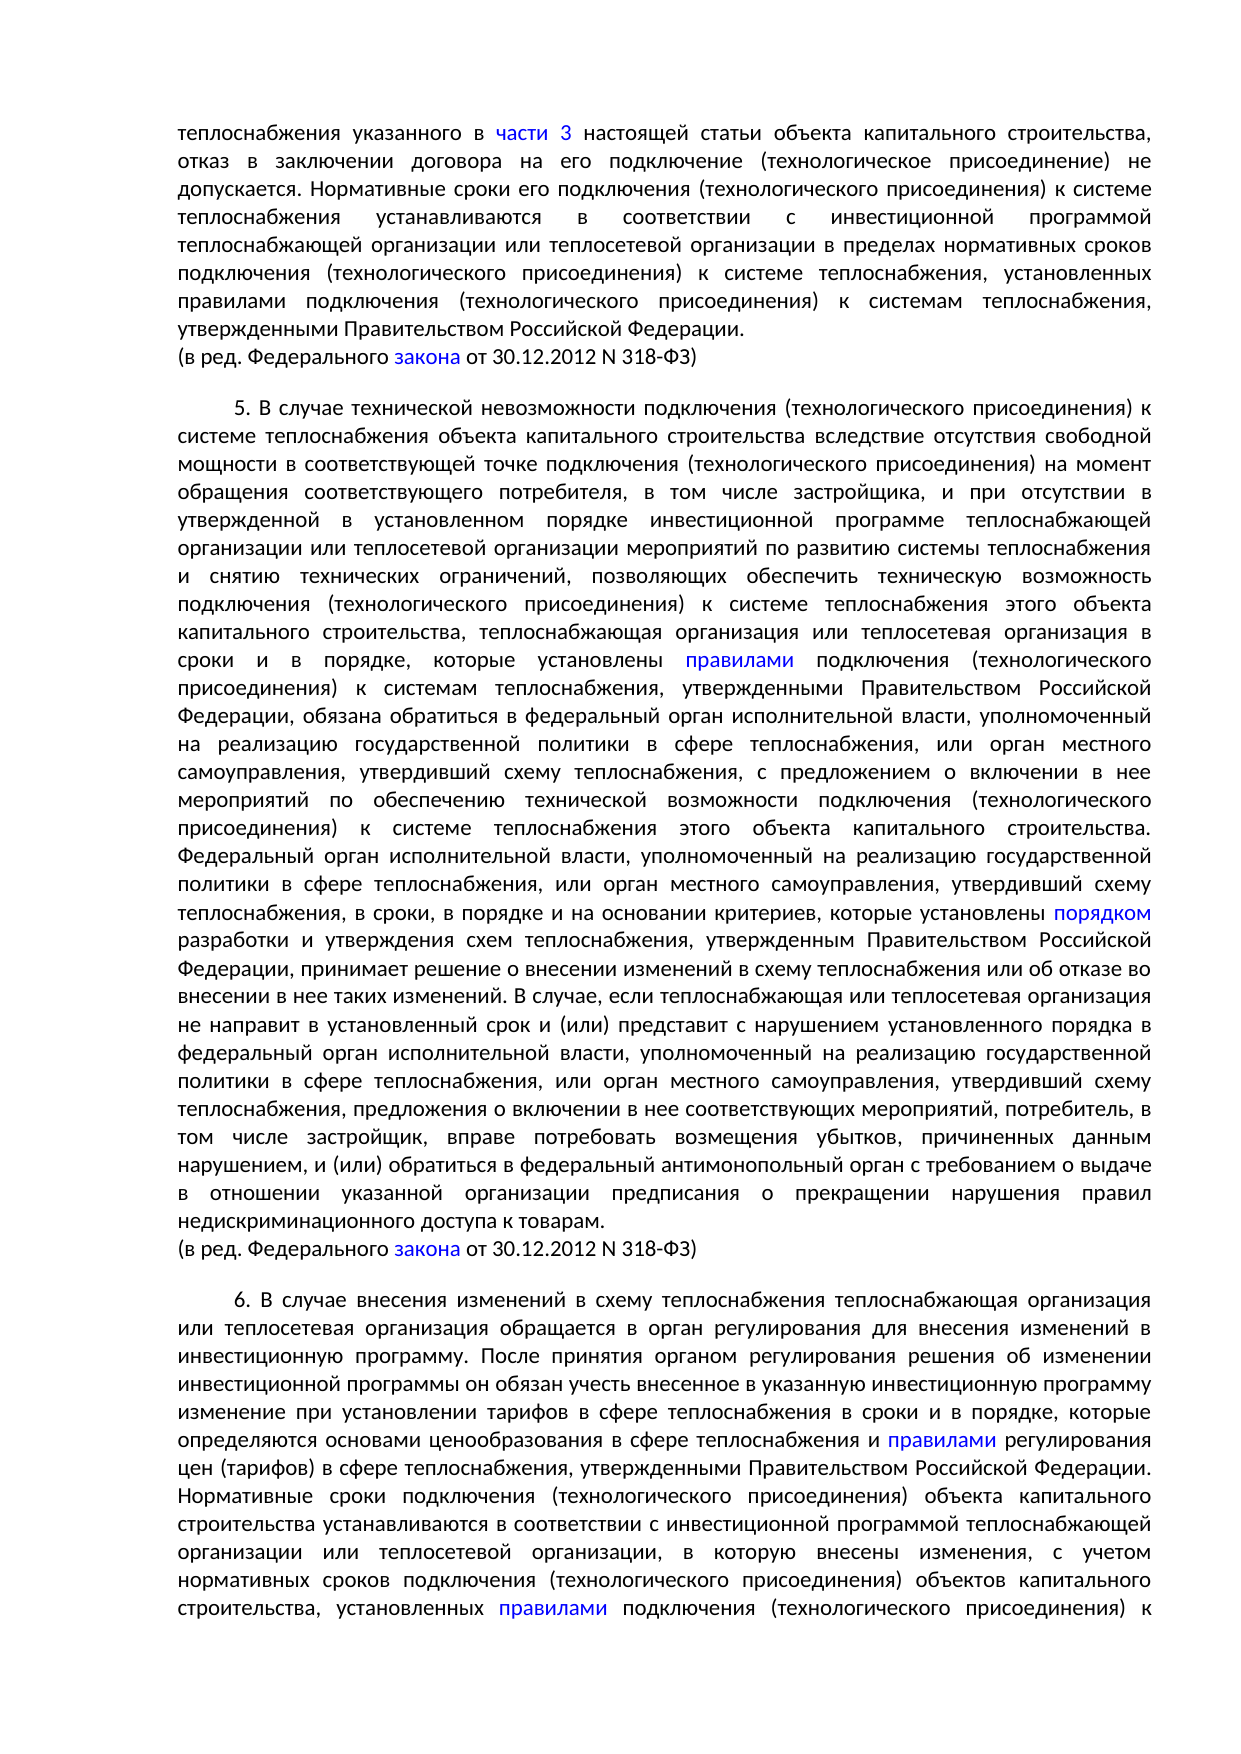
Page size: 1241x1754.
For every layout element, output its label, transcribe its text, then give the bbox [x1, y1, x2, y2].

text (в ред. Федерального закона от 30.12.2012 N 318-ФЗ) [177, 342, 1152, 370]
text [177, 118, 1152, 342]
text 5. В случае технической невозможности подключения (технологического присоединения) к системе теплоснабжения объекта капитального строительства вследствие отсутствия свободной мощности в соответствующей точке подключения (технологического присоединения) на момент обращения соответствующего потребителя, в том числе застройщика, и при отсутствии в утвержденной в установленном порядке инвестиционной программе теплоснабжающей организации или теплосетевой организации мероприятий по развитию системы теплоснабжения и снятию технических ограничений, позволяющих обеспечить техническую возможность подключения (технологического присоединения) к системе теплоснабжения этого объекта капитального строительства, теплоснабжающая организация или теплосетевая организация в сроки и в порядке, которые установлены правилами подключения (технологического присоединения) к системам теплоснабжения, утвержденными Правительством Российской Федерации, обязана обратиться в федеральный орган исполнительной власти, уполномоченный на реализацию государственной политики в сфере теплоснабжения, или орган местного самоуправления, утвердивший схему теплоснабжения, с предложением о включении в нее мероприятий по обеспечению технической возможности подключения (технологического присоединения) к системе теплоснабжения этого объекта капитального строительства. Федеральный орган исполнительной власти, уполномоченный на реализацию государственной политики в сфере теплоснабжения, или орган местного самоуправления, утвердивший схему теплоснабжения, в сроки, в порядке и на основании критериев, которые установлены порядком разработки и утверждения схем теплоснабжения, утвержденным Правительством Российской Федерации, принимает решение о внесении изменений в схему теплоснабжения или об отказе во внесении в нее таких изменений. В случае, если теплоснабжающая или теплосетевая организация не направит в установленный срок и (или) представит с нарушением установленного порядка в федеральный орган исполнительной власти, уполномоченный на реализацию государственной политики в сфере теплоснабжения, или орган местного самоуправления, утвердивший схему теплоснабжения, предложения о включении в нее соответствующих мероприятий, потребитель, в том числе застройщик, вправе потребовать возмещения убытков, причиненных данным нарушением, и (или) обратиться в федеральный антимонопольный орган с требованием о выдаче в отношении указанной организации предписания о прекращении нарушения правил недискриминационного доступа к товарам. [177, 393, 1152, 1234]
text (в ред. Федерального закона от 30.12.2012 N 318-ФЗ) [177, 1234, 1152, 1262]
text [177, 1285, 1152, 1621]
